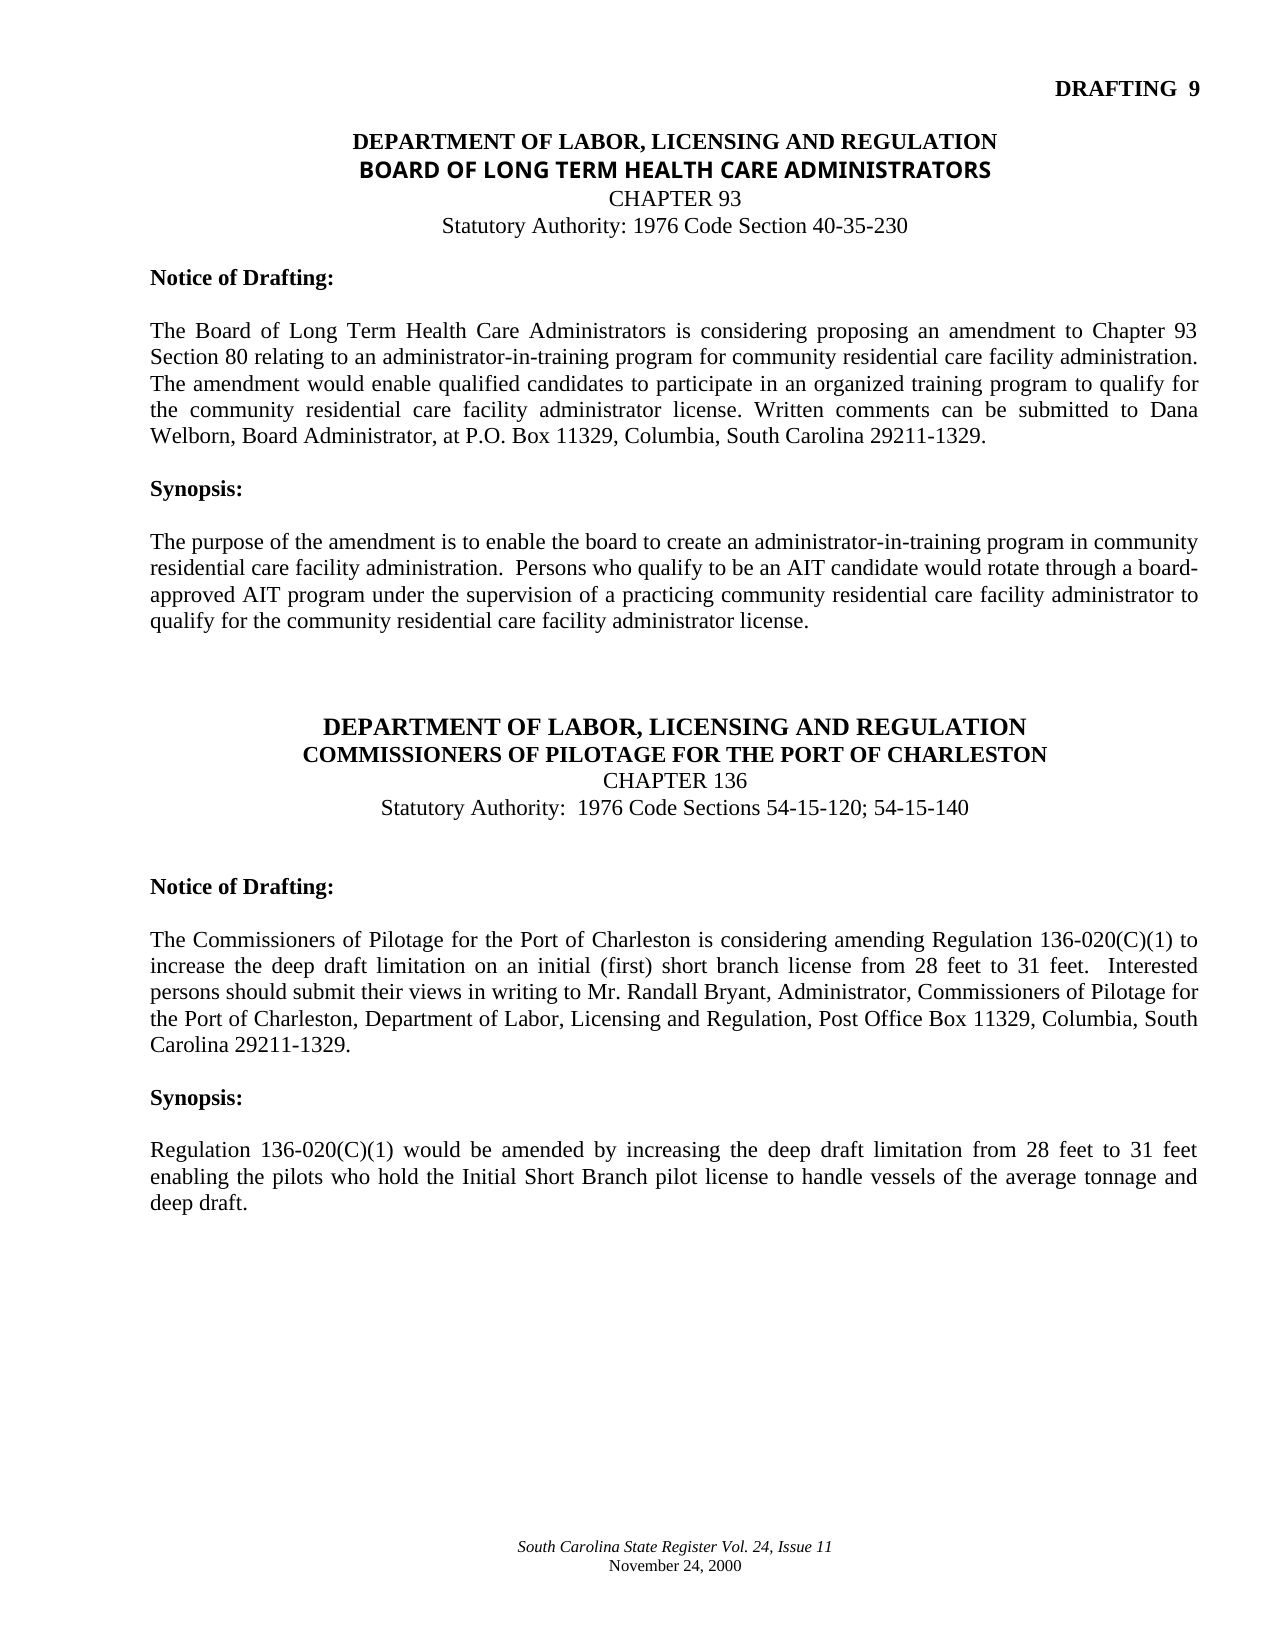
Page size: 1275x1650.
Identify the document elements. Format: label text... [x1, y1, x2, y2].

text Statutory Authority: 1976 Code Sections 54-15-120; 54-15-140 [150, 794, 1200, 820]
text Notice of Drafting: [150, 873, 1200, 899]
text The purpose of the amendment is to enable the board to create an administrator-in-training program in community residential care facility administration. Persons who qualify to be an AIT candidate would rotate through a board-approved AIT program under the supervision of a practicing community residential care facility administrator to qualify for the community residential care facility administrator license. [150, 528, 1200, 633]
subtitle BOARD OF LONG TERM HEALTH CARE ADMINISTRATORS [150, 154, 1200, 185]
text COMMISSIONERS OF PILOTAGE FOR THE PORT OF CHARLESTON [150, 741, 1200, 767]
text Notice of Drafting: [150, 264, 1200, 291]
text CHAPTER 93 [150, 185, 1200, 212]
subtitle DEPARTMENT OF LABOR, LICENSING AND REGULATION [150, 712, 1200, 741]
text Regulation 136-020(C)(1) would be amended by increasing the deep draft limitation from 28 feet to 31 feet enabling the pilots who hold the Initial Short Branch pilot license to handle vessels of the average tonnage and deep draft. [150, 1136, 1200, 1216]
text Statutory Authority: 1976 Code Section 40-35-230 [150, 212, 1200, 238]
text The Board of Long Term Health Care Administrators is considering proposing an amendment to Chapter 93 Section 80 relating to an administrator-in-training program for community residential care facility administration. The amendment would enable qualified candidates to participate in an organized training program to qualify for the community residential care facility administrator license. Written comments can be submitted to Dana Welborn, Board Administrator, at P.O. Box 11329, Columbia, South Carolina 29211-1329. [150, 317, 1200, 449]
text DEPARTMENT OF LABOR, LICENSING AND REGULATION [150, 128, 1200, 154]
text Synopsis: [150, 475, 1200, 502]
text CHAPTER 136 [150, 767, 1200, 794]
text The Commissioners of Pilotage for the Port of Charleston is considering amending Regulation 136-020(C)(1) to increase the deep draft limitation on an initial (first) short branch license from 28 feet to 31 feet. Interested persons should submit their views in writing to Mr. Randall Bryant, Administrator, Commissioners of Pilotage for the Port of Charleston, Department of Labor, Licensing and Regulation, Post Office Box 11329, Columbia, South Carolina 29211-1329. [150, 926, 1200, 1057]
text Synopsis: [150, 1084, 1200, 1110]
